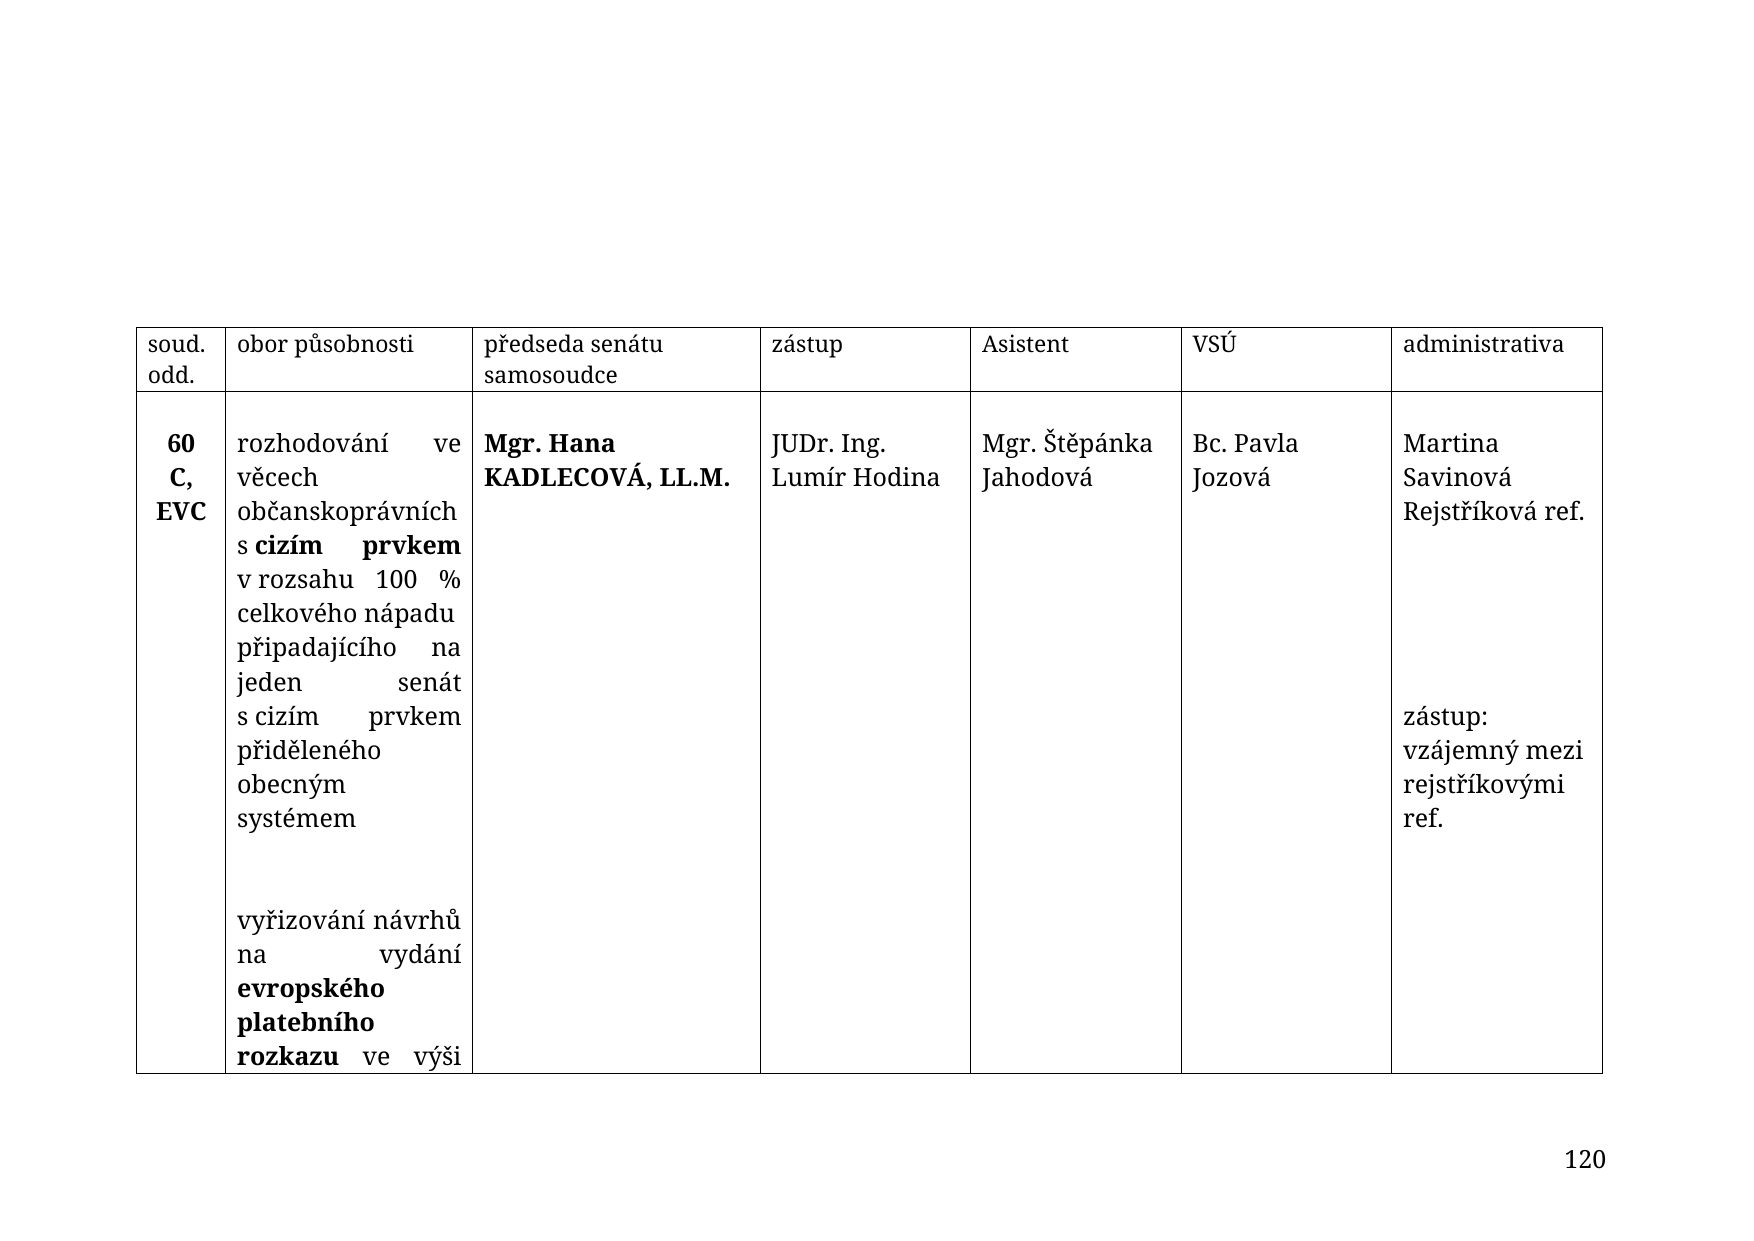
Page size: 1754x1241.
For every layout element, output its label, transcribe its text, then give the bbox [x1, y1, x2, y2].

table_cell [761, 392, 970, 1073]
table_header Asistent [971, 328, 1181, 391]
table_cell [1392, 392, 1602, 1073]
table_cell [226, 392, 472, 1073]
table_cell 60 C, EVC [137, 392, 225, 1073]
table_header soud. odd. [137, 328, 225, 391]
table_header VSÚ [1182, 328, 1391, 391]
table_header předseda senátu samosoudce [473, 328, 760, 391]
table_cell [971, 392, 1181, 1073]
table_cell Bc. Pavla Jozová [1182, 392, 1391, 1073]
table_header zástup [761, 328, 970, 391]
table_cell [473, 392, 760, 1073]
table_header administrativa [1392, 328, 1602, 391]
table_header obor působnosti [226, 328, 472, 391]
